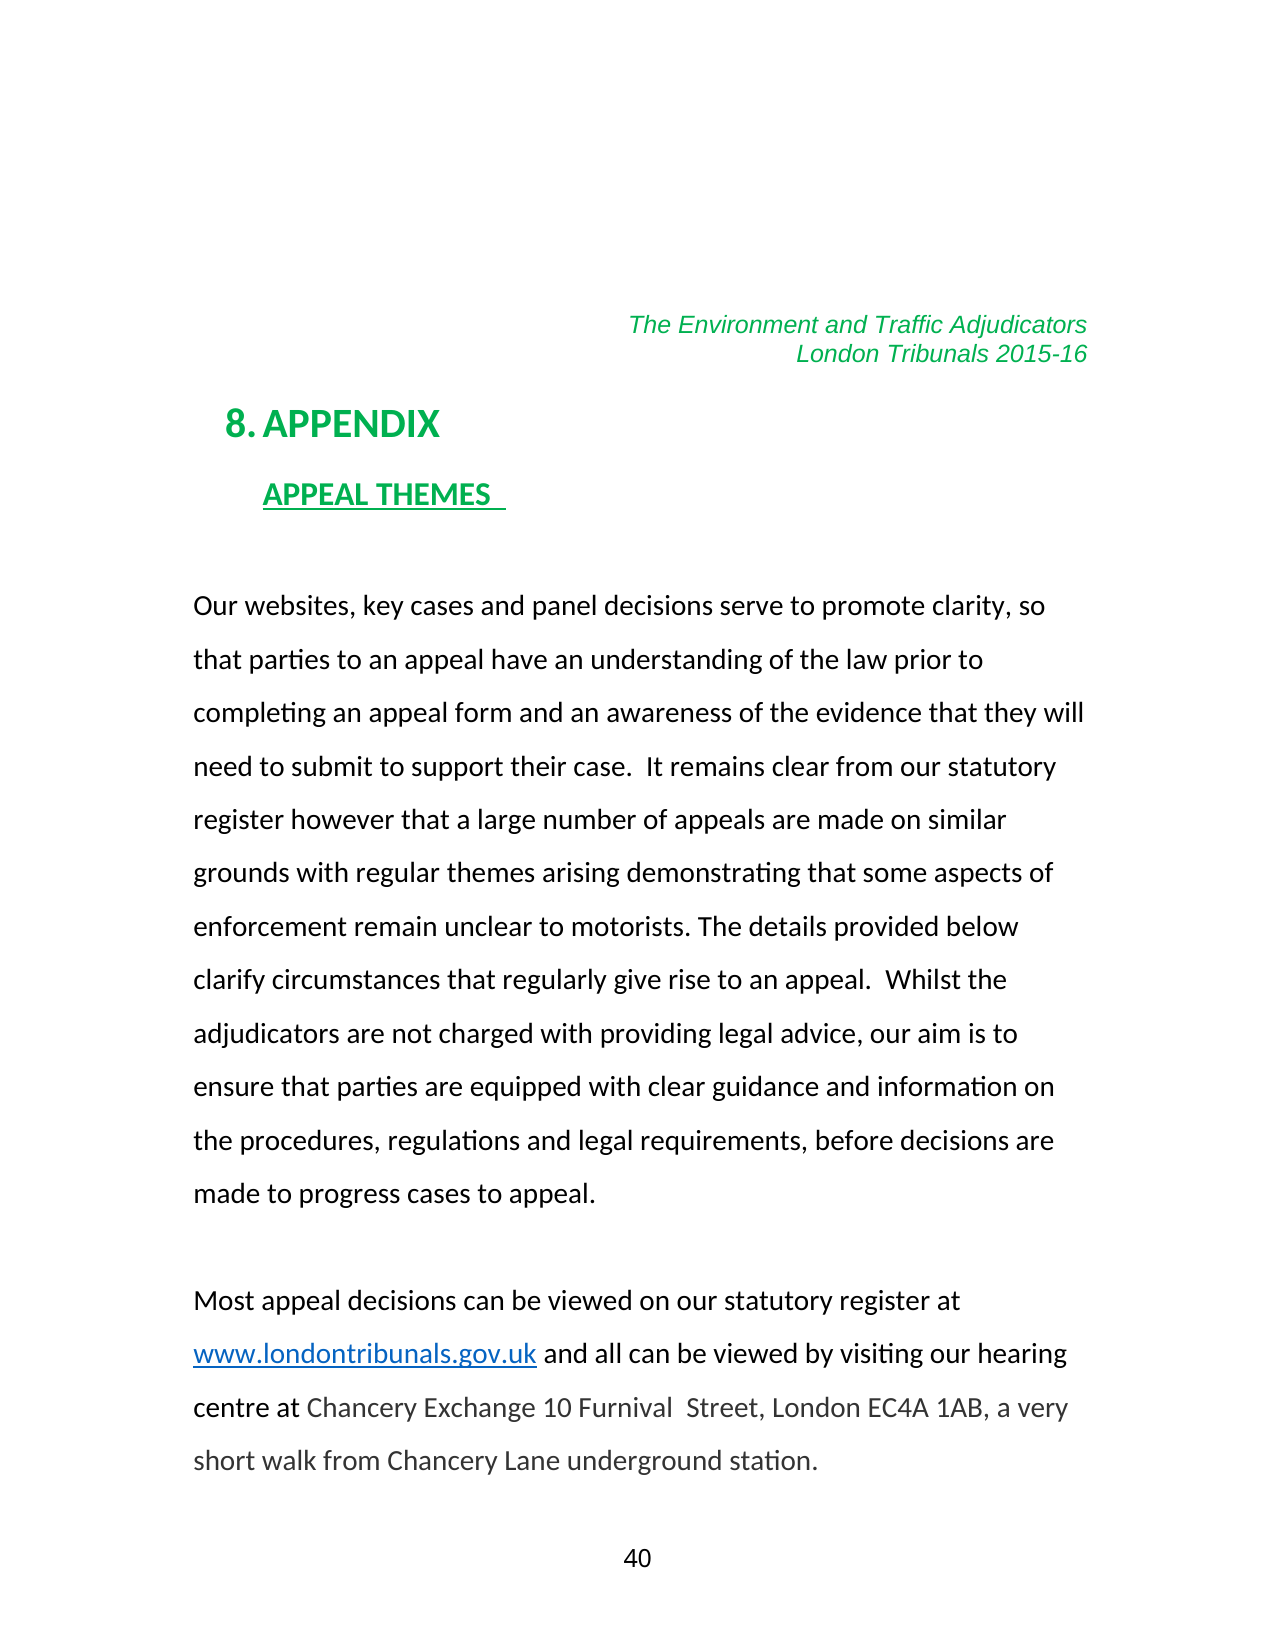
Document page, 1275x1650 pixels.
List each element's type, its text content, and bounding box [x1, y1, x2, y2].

text Most appeal decisions can be viewed on our statutory register at www.londontribunals.gov.uk and all can be viewed by visiting our hearing centre at Chancery Exchange 10 Furnival Street, London EC4A 1AB, a very short walk from Chancery Lane underground station. [193, 1282, 1088, 1478]
list APPEAL THEMES [262, 473, 1088, 513]
list APPENDIX [225, 397, 1088, 447]
text Our websites, key cases and panel decisions serve to promote clarity, so that parties to an appeal have an understanding of the law prior to completing an appeal form and an awareness of the evidence that they will need to submit to support their case. It remains clear from our statutory register however that a large number of appeals are made on similar grounds with regular themes arising demonstrating that some aspects of enforcement remain unclear to motorists. The details provided below clarify circumstances that regularly give rise to an appeal. Whilst the adjudicators are not charged with providing legal advice, our aim is to ensure that parties are equipped with clear guidance and information on the procedures, regulations and legal requirements, before decisions are made to progress cases to appeal. [193, 587, 1088, 1211]
text London Tribunals 2015-16 [193, 339, 1088, 368]
text The Environment and Traffic Adjudicators [193, 310, 1088, 339]
